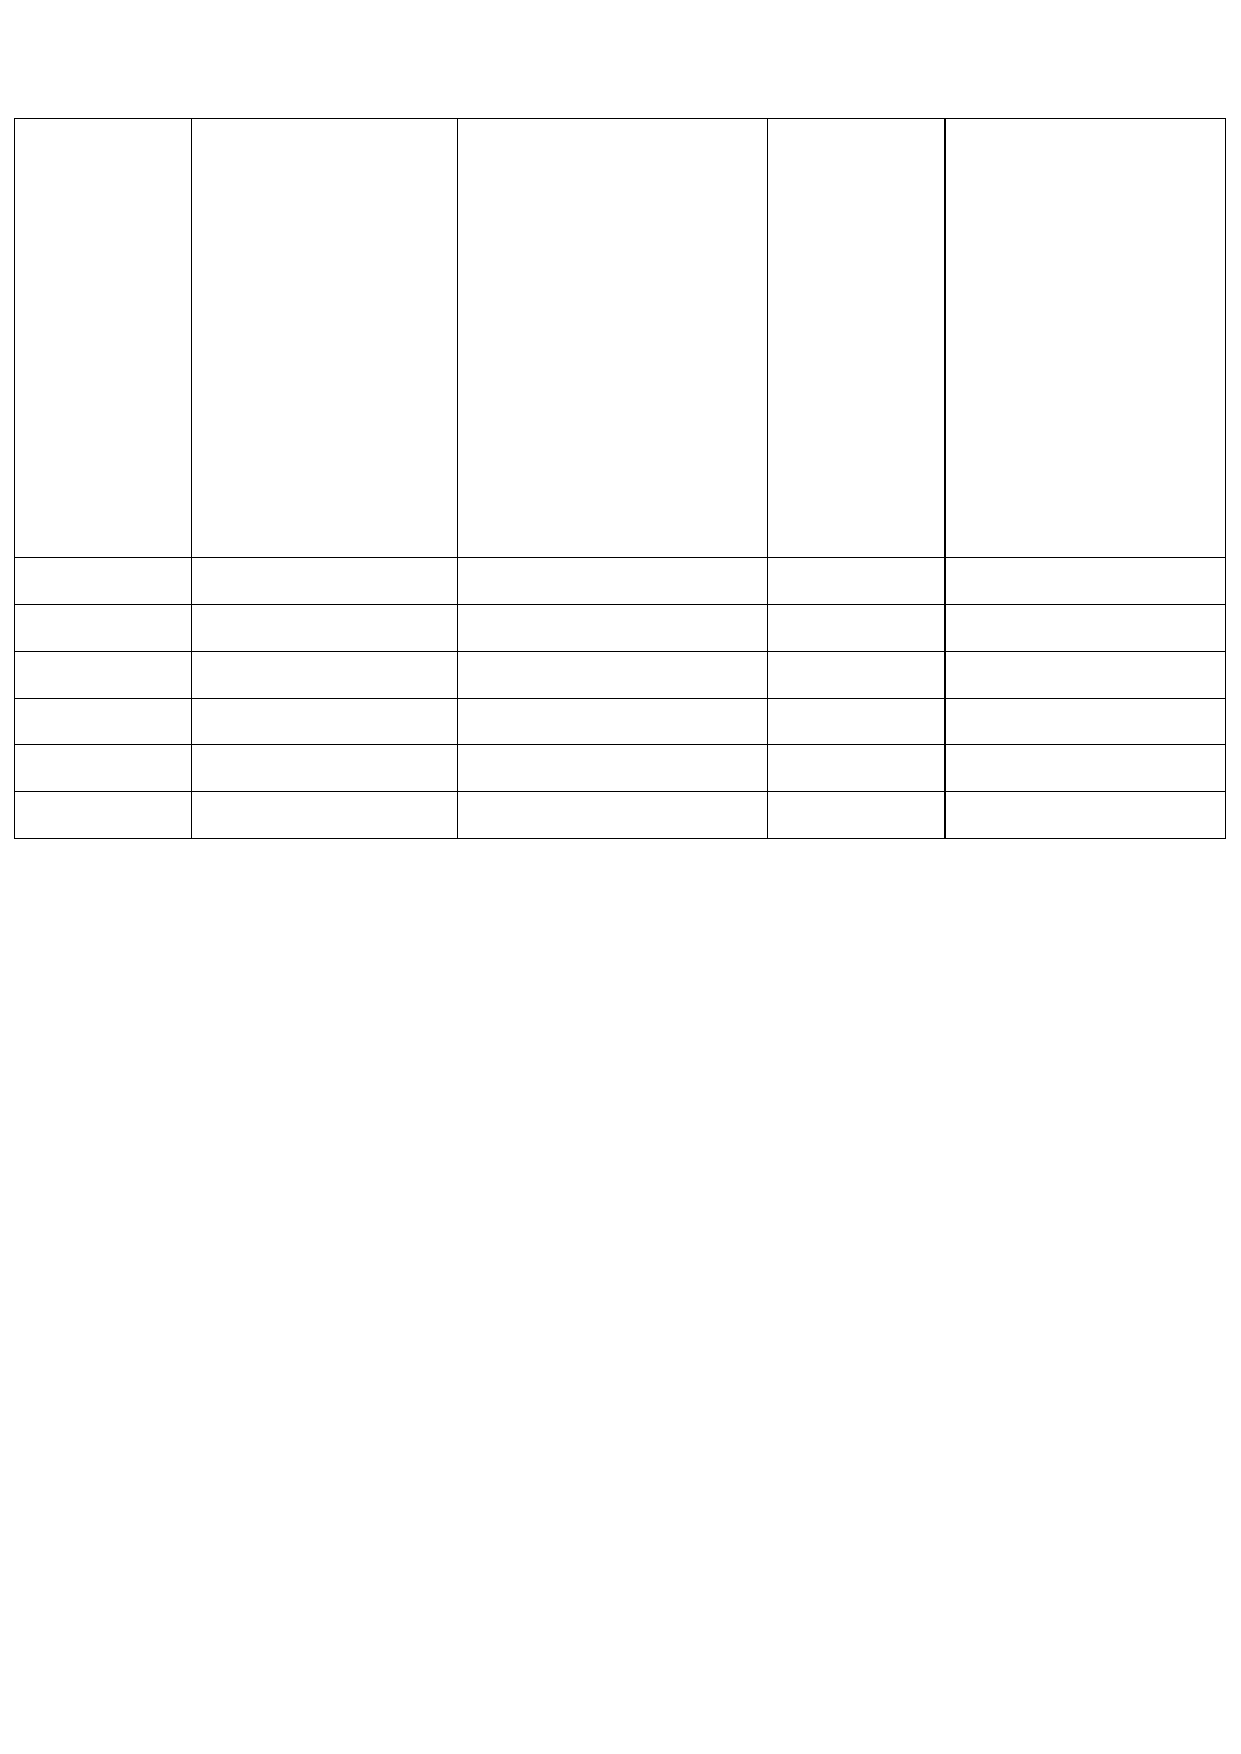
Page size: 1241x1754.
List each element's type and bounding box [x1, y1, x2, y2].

table_cell [768, 605, 944, 651]
table_cell [15, 652, 191, 697]
table_cell [946, 699, 1225, 744]
table_cell [15, 119, 191, 557]
table_cell [192, 119, 457, 557]
table_cell [768, 792, 944, 838]
table_cell [458, 652, 767, 697]
table_cell [458, 745, 767, 791]
table_cell [15, 792, 191, 838]
table_cell [946, 558, 1225, 604]
table_cell [768, 699, 944, 744]
table_cell [768, 652, 944, 697]
table_cell [768, 558, 944, 604]
table_cell [458, 605, 767, 651]
table_cell [192, 745, 457, 791]
table_cell [946, 605, 1225, 651]
table_cell [15, 745, 191, 791]
table_cell [192, 605, 457, 651]
table_cell [768, 745, 944, 791]
table_cell [946, 652, 1225, 697]
table_cell [192, 558, 457, 604]
table_cell [458, 699, 767, 744]
table_cell [458, 792, 767, 838]
table_cell [946, 119, 1225, 557]
table_cell [192, 792, 457, 838]
table_cell [458, 119, 767, 557]
table_cell [946, 792, 1225, 838]
table_cell [192, 652, 457, 697]
table_cell [768, 119, 944, 557]
table_cell [192, 699, 457, 744]
table_cell [946, 745, 1225, 791]
table_cell [15, 558, 191, 604]
table_cell [458, 558, 767, 604]
table_cell [15, 605, 191, 651]
table_cell [15, 699, 191, 744]
